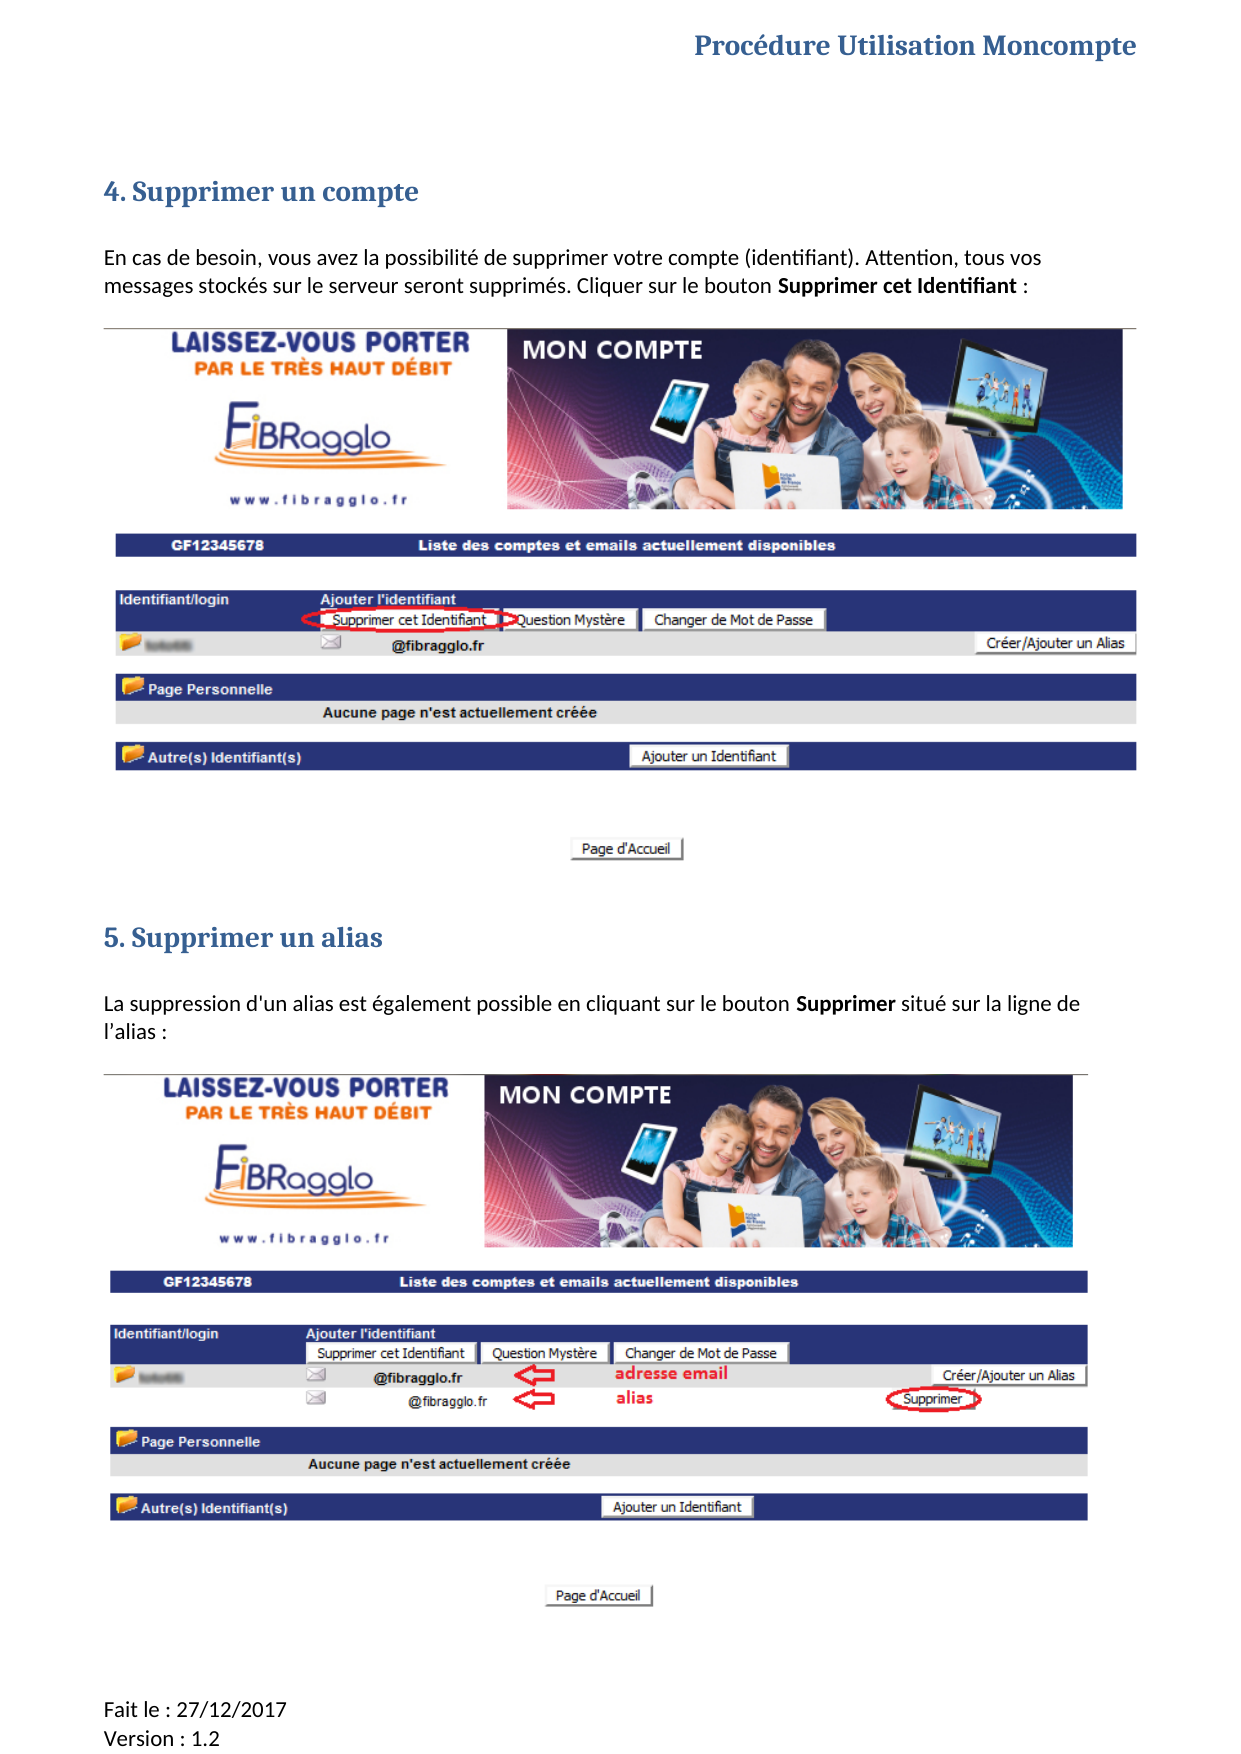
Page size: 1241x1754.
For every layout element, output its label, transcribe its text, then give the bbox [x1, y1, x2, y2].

text En cas de besoin, vous avez la possibilité de supprimer votre compte (identifiant). Attention, tous vos messages stockés sur le serveur seront supprimés. Cliquer sur le bouton Supprimer cet Identifiant : [103, 243, 1137, 299]
subtitle 4. Supprimer un compte [103, 175, 1137, 209]
text La suppression d'un alias est également possible en cliquant sur le bouton Supprimer situé sur la ligne de l’alias : [103, 989, 1137, 1045]
picture [103, 1074, 1089, 1619]
picture [103, 328, 1137, 872]
subtitle 5. Supprimer un alias [103, 922, 1137, 955]
